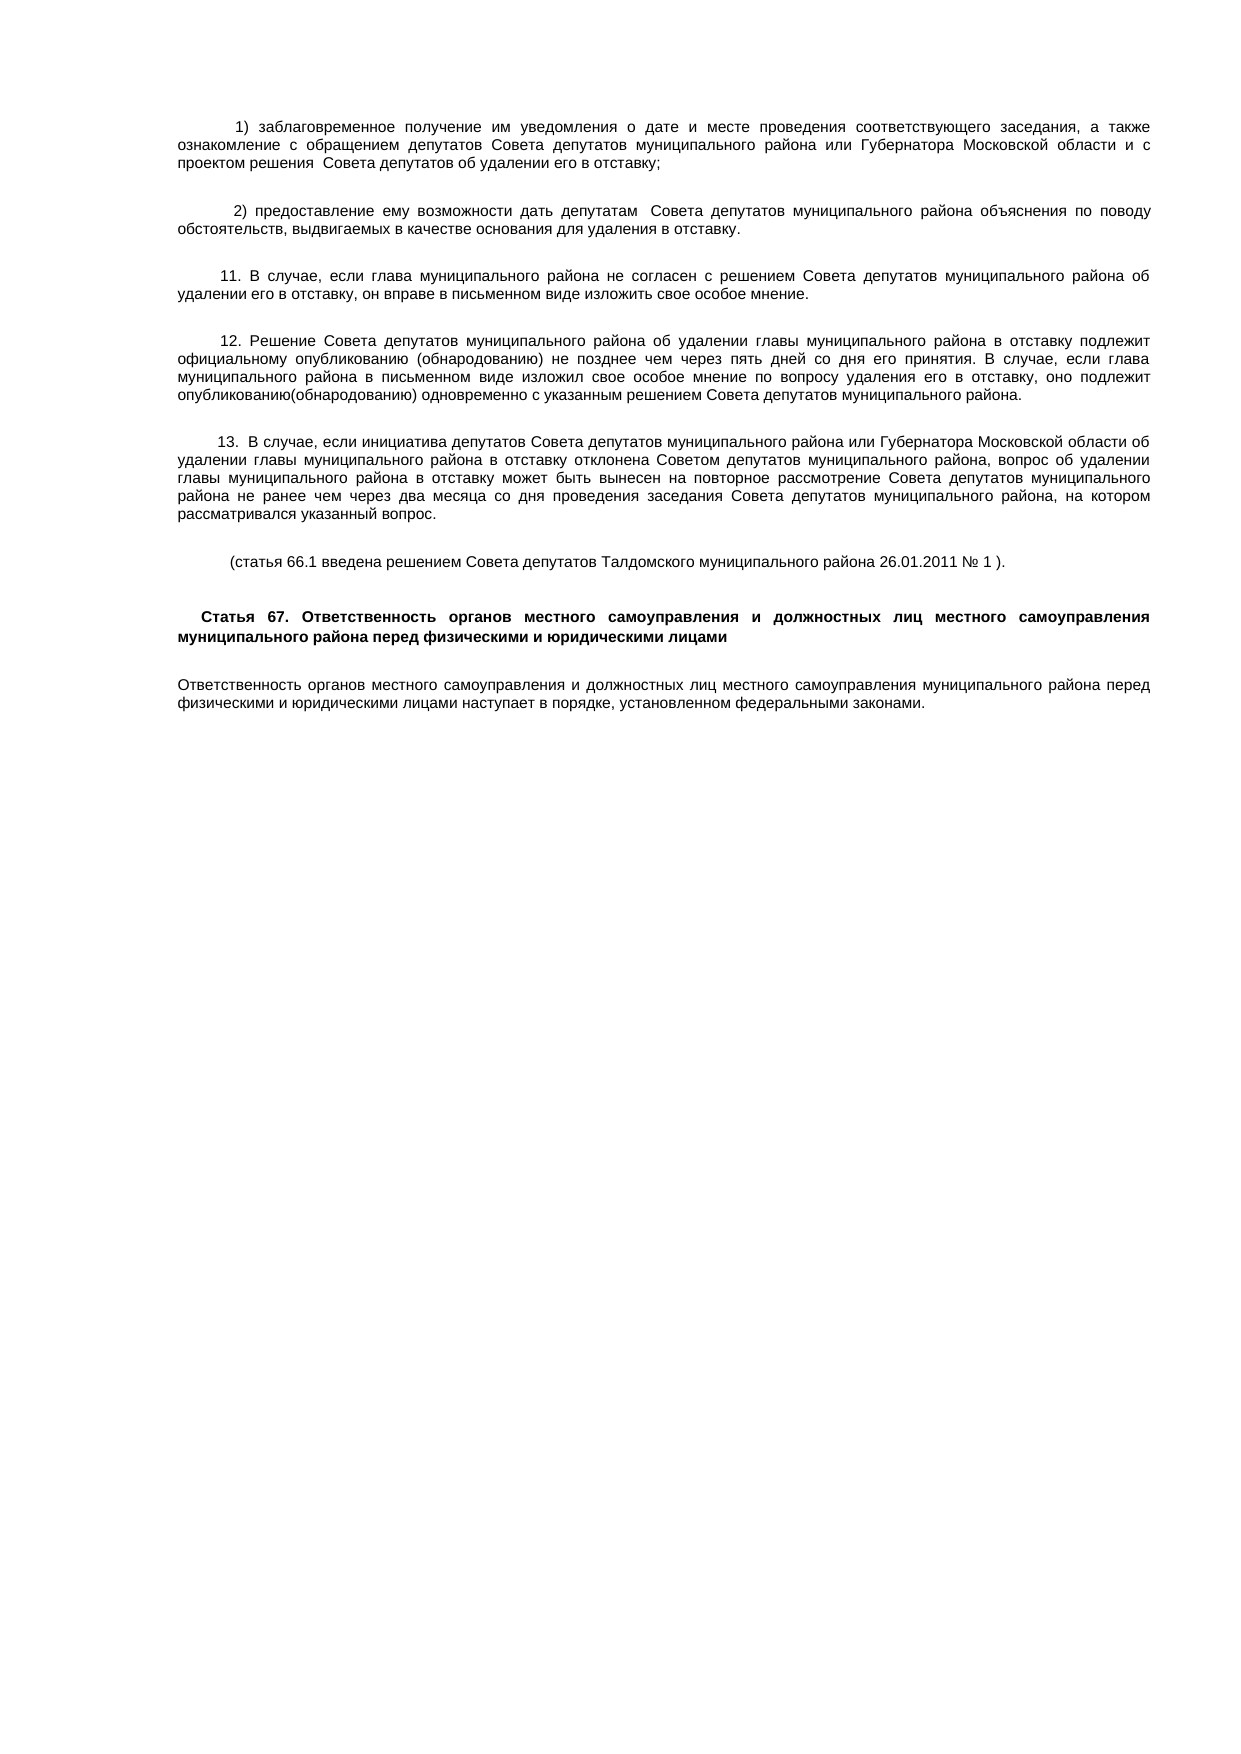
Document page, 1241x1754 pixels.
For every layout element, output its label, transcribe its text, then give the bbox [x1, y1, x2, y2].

text 13. В случае, если инициатива депутатов Совета депутатов муниципального района или Губернатора Московской области об удалении главы муниципального района в отставку отклонена Советом депутатов муниципального района, вопрос об удалении главы муниципального района в отставку может быть вынесен на повторное рассмотрение Совета депутатов муниципального района не ранее чем через два месяца со дня проведения заседания Совета депутатов муниципального района, на котором рассматривался указанный вопрос. [177, 433, 1152, 523]
text Ответственность органов местного самоуправления и должностных лиц местного самоуправления муниципального района перед физическими и юридическими лицами наступает в порядке, установленном федеральными законами. [177, 675, 1152, 711]
text 11. В случае, если глава муниципального района не согласен с решением Совета депутатов муниципального района об удалении его в отставку, он вправе в письменном виде изложить свое особое мнение. [177, 267, 1152, 303]
text (статья 66.1 введена решением Совета депутатов Талдомского муниципального района 26.01.2011 № 1 ). [177, 552, 1152, 570]
text Статья 67. Ответственность органов местного самоуправления и должностных лиц местного самоуправления муниципального района перед физическими и юридическими лицами [177, 599, 1152, 646]
text 2) предоставление ему возможности дать депутатам Совета депутатов муниципального района объяснения по поводу обстоятельств, выдвигаемых в качестве основания для удаления в отставку. [177, 201, 1152, 237]
text 12. Решение Совета депутатов муниципального района об удалении главы муниципального района в отставку подлежит официальному опубликованию (обнародованию) не позднее чем через пять дней со дня его принятия. В случае, если глава муниципального района в письменном виде изложил свое особое мнение по вопросу удаления его в отставку, оно подлежит опубликованию(обнародованию) одновременно с указанным решением Совета депутатов муниципального района. [177, 332, 1152, 404]
text 1) заблаговременное получение им уведомления о дате и месте проведения соответствующего заседания, а также ознакомление с обращением депутатов Совета депутатов муниципального района или Губернатора Московской области и с проектом решения Совета депутатов об удалении его в отставку; [177, 118, 1152, 172]
